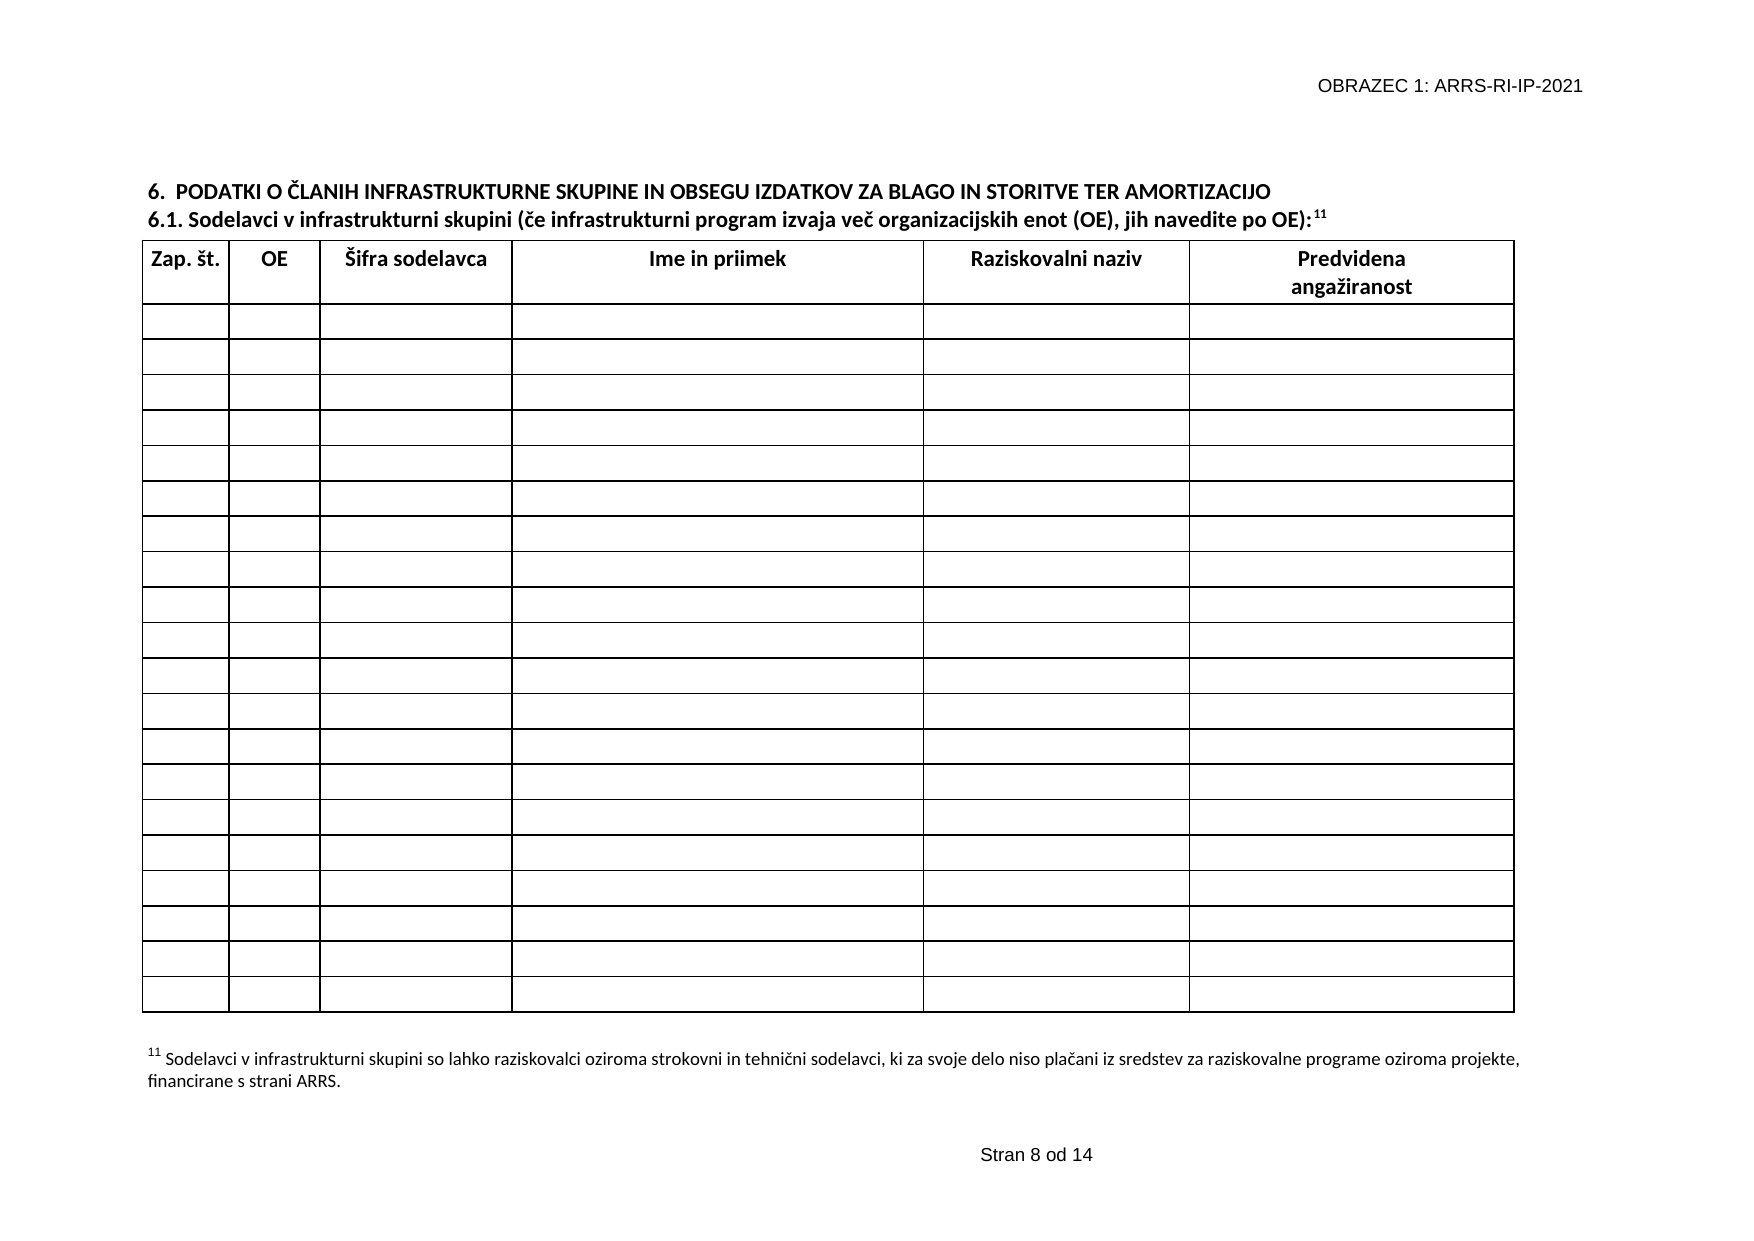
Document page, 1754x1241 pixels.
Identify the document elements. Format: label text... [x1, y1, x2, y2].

table_cell [1190, 659, 1513, 692]
table_header Zap. št. [143, 241, 228, 303]
table_cell [1190, 340, 1513, 374]
table_cell [1190, 305, 1513, 338]
table_cell [143, 623, 228, 657]
table_cell [143, 482, 228, 515]
table_cell [230, 800, 319, 834]
table_cell [321, 482, 511, 515]
table_cell [513, 482, 923, 515]
table_cell [321, 836, 511, 869]
table_cell [143, 977, 228, 1011]
table_cell [230, 411, 319, 444]
table_cell [143, 907, 228, 940]
table_cell [1190, 446, 1513, 480]
table_cell [924, 482, 1189, 515]
table_cell [924, 694, 1189, 728]
table_cell [230, 730, 319, 763]
table_cell [230, 375, 319, 409]
table_cell [924, 765, 1189, 799]
table_cell [230, 482, 319, 515]
table_cell [230, 446, 319, 480]
table_cell [924, 730, 1189, 763]
table_cell [924, 446, 1189, 480]
table_cell [513, 552, 923, 586]
table_cell [1190, 730, 1513, 763]
table_cell [230, 907, 319, 940]
table_cell [321, 871, 511, 905]
table_cell [924, 977, 1189, 1011]
table_cell [230, 765, 319, 799]
table_cell [230, 340, 319, 374]
table_cell [230, 871, 319, 905]
table_cell [321, 659, 511, 692]
table_cell [143, 871, 228, 905]
table_cell [1190, 623, 1513, 657]
table_cell [321, 375, 511, 409]
table_cell [924, 340, 1189, 374]
table_cell [1190, 552, 1513, 586]
table_cell [1190, 836, 1513, 869]
table_cell [513, 659, 923, 692]
table_cell [321, 942, 511, 976]
table_cell [513, 765, 923, 799]
table_cell [143, 836, 228, 869]
text 6.1. Sodelavci v infrastrukturni skupini (če infrastrukturni program izvaja več organizacijskih enot (OE), jih navedite po OE): [148, 205, 1606, 233]
table_cell [924, 836, 1189, 869]
table_cell [230, 659, 319, 692]
table_cell [1190, 411, 1513, 444]
table_cell [513, 907, 923, 940]
table_cell [513, 340, 923, 374]
table_cell [513, 588, 923, 622]
table_cell [1190, 942, 1513, 976]
table_cell [924, 411, 1189, 444]
table_cell [143, 375, 228, 409]
table_cell [143, 694, 228, 728]
table_cell [143, 942, 228, 976]
table_cell [1190, 800, 1513, 834]
table_cell [321, 907, 511, 940]
table_cell [321, 446, 511, 480]
table_header Predvidena angažiranost [1190, 241, 1513, 303]
table_cell [513, 836, 923, 869]
table_cell [321, 340, 511, 374]
table_cell [143, 659, 228, 692]
table_cell [513, 517, 923, 551]
table_cell [143, 588, 228, 622]
table_cell [513, 694, 923, 728]
table_cell [924, 871, 1189, 905]
table_header Raziskovalni naziv [924, 241, 1189, 303]
table_cell [321, 588, 511, 622]
table_header OE [230, 241, 319, 303]
table_cell [1190, 765, 1513, 799]
table_cell [513, 942, 923, 976]
table_cell [321, 765, 511, 799]
table_cell [513, 730, 923, 763]
table_cell [321, 305, 511, 338]
table_cell [924, 552, 1189, 586]
table_cell [230, 942, 319, 976]
table_header Šifra sodelavca [321, 241, 511, 303]
table_cell [924, 588, 1189, 622]
table_cell [924, 659, 1189, 692]
table_cell [143, 730, 228, 763]
table_cell [1190, 907, 1513, 940]
table_cell [924, 305, 1189, 338]
table_cell [143, 305, 228, 338]
table_cell [321, 800, 511, 834]
table_cell [143, 765, 228, 799]
table_cell [230, 305, 319, 338]
table_cell [924, 907, 1189, 940]
table_cell [321, 552, 511, 586]
table_cell [230, 588, 319, 622]
table_cell [513, 305, 923, 338]
table_cell [924, 942, 1189, 976]
table_cell [924, 623, 1189, 657]
table_cell [924, 375, 1189, 409]
table_cell [143, 552, 228, 586]
table_cell [1190, 517, 1513, 551]
table_cell [230, 552, 319, 586]
table_cell [230, 517, 319, 551]
table_cell [321, 694, 511, 728]
table_cell [143, 411, 228, 444]
table_cell [513, 446, 923, 480]
table_cell [143, 800, 228, 834]
table_cell [513, 977, 923, 1011]
table_cell [143, 340, 228, 374]
table_cell [230, 694, 319, 728]
table_cell [1190, 977, 1513, 1011]
table_cell [924, 800, 1189, 834]
table_cell [513, 800, 923, 834]
table_cell [230, 836, 319, 869]
subtitle 6. PODATKI O ČLANIH INFRASTRUKTURNE SKUPINE IN OBSEGU IZDATKOV ZA BLAGO IN STORITVE TER AMORTIZACIJO [148, 177, 1606, 205]
table_cell [143, 517, 228, 551]
table_cell [1190, 375, 1513, 409]
table_cell [924, 517, 1189, 551]
table_cell [321, 623, 511, 657]
table_cell [513, 411, 923, 444]
table_cell [1190, 482, 1513, 515]
table_cell [230, 623, 319, 657]
table_cell [321, 411, 511, 444]
table_cell [1190, 588, 1513, 622]
table_cell [321, 977, 511, 1011]
table_cell [513, 871, 923, 905]
table_cell [230, 977, 319, 1011]
table_cell [321, 730, 511, 763]
table_cell [321, 517, 511, 551]
table_cell [513, 375, 923, 409]
table_header Ime in priimek [513, 241, 923, 303]
table_cell [1190, 871, 1513, 905]
table_cell [1190, 694, 1513, 728]
table_cell [143, 446, 228, 480]
table_cell [513, 623, 923, 657]
